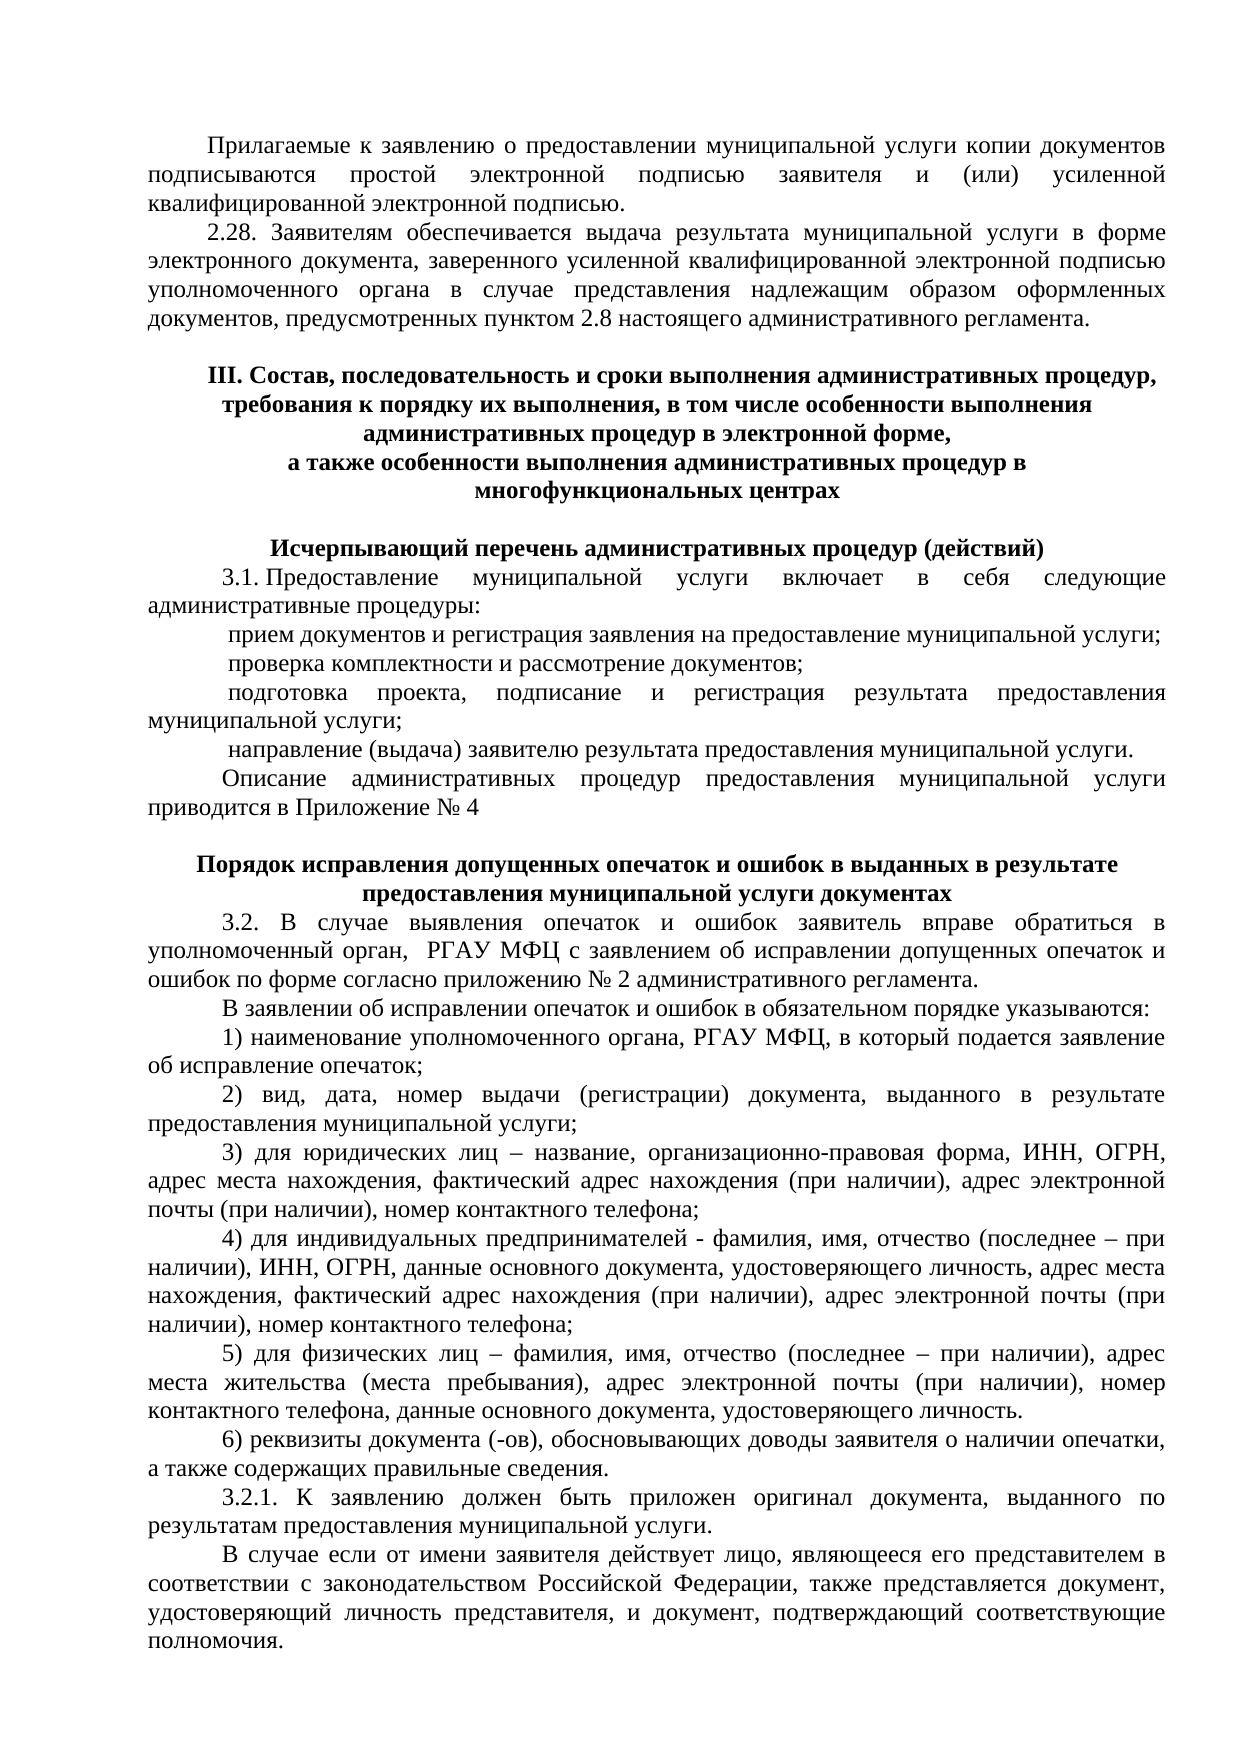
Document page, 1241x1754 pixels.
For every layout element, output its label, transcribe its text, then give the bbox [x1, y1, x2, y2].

text 5) для физических лиц – фамилия, имя, отчество (последнее – при наличии), адрес места жительства (места пребывания), адрес электронной почты (при наличии), номер контактного телефона, данные основного документа, удостоверяющего личность. [148, 1338, 1167, 1424]
text Исчерпывающий перечень административных процедур (действий) [148, 533, 1167, 562]
text 1) наименование уполномоченного органа, РГАУ МФЦ, в который подается заявление об исправление опечаток; [148, 1022, 1167, 1079]
text 3.1. Предоставление муниципальной услуги включает в себя следующие административные процедуры: [148, 562, 1167, 619]
text 4) для индивидуальных предпринимателей - фамилия, имя, отчество (последнее – при наличии), ИНН, ОГРН, данные основного документа, удостоверяющего личность, адрес места нахождения, фактический адрес нахождения (при наличии), адрес электронной почты (при наличии), номер контактного телефона; [148, 1223, 1167, 1338]
text 2) вид, дата, номер выдачи (регистрации) документа, выданного в результате предоставления муниципальной услуги; [148, 1079, 1167, 1137]
text прием документов и регистрация заявления на предоставление муниципальной услуги; [148, 619, 1167, 648]
text Прилагаемые к заявлению о предоставлении муниципальной услуги копии документов подписываются простой электронной подписью заявителя и (или) усиленной квалифицированной электронной подписью. [148, 131, 1167, 217]
text 6) реквизиты документа (-ов), обосновывающих доводы заявителя о наличии опечатки, а также содержащих правильные сведения. [148, 1424, 1167, 1482]
text 3) для юридических лиц – название, организационно-правовая форма, ИНН, ОГРН, адрес места нахождения, фактический адрес нахождения (при наличии), адрес электронной почты (при наличии), номер контактного телефона; [148, 1137, 1167, 1223]
text В заявлении об исправлении опечаток и ошибок в обязательном порядке указываются: [148, 993, 1167, 1022]
text 3.2.1. К заявлению должен быть приложен оригинал документа, выданного по результатам предоставления муниципальной услуги. [148, 1482, 1167, 1539]
text подготовка проекта, подписание и регистрация результата предоставления муниципальной услуги; [148, 677, 1167, 734]
text Описание административных процедур предоставления муниципальной услуги приводится в Приложение № 4 [148, 763, 1167, 821]
text проверка комплектности и рассмотрение документов; [148, 648, 1167, 677]
text III. Состав, последовательность и сроки выполнения административных процедур, требования к порядку их выполнения, в том числе особенности выполнения административных процедур в электронной форме, а также особенности выполнения административных процедур в многофункциональных центрах [148, 361, 1167, 504]
text В случае если от имени заявителя действует лицо, являющееся его представителем в соответствии с законодательством Российской Федерации, также представляется документ, удостоверяющий личность представителя, и документ, подтверждающий соответствующие полномочия. [148, 1539, 1167, 1654]
text 2.28. Заявителям обеспечивается выдача результата муниципальной услуги в форме электронного документа, заверенного усиленной квалифицированной электронной подписью уполномоченного органа в случае представления надлежащим образом оформленных документов, предусмотренных пунктом 2.8 настоящего административного регламента. [148, 217, 1167, 332]
text Порядок исправления допущенных опечаток и ошибок в выданных в результате предоставления муниципальной услуги документах [148, 849, 1167, 907]
text направление (выдача) заявителю результата предоставления муниципальной услуги. [148, 734, 1167, 763]
text 3.2. В случае выявления опечаток и ошибок заявитель вправе обратиться в уполномоченный орган, РГАУ МФЦ с заявлением об исправлении допущенных опечаток и ошибок по форме согласно приложению № 2 административного регламента. [148, 907, 1167, 993]
